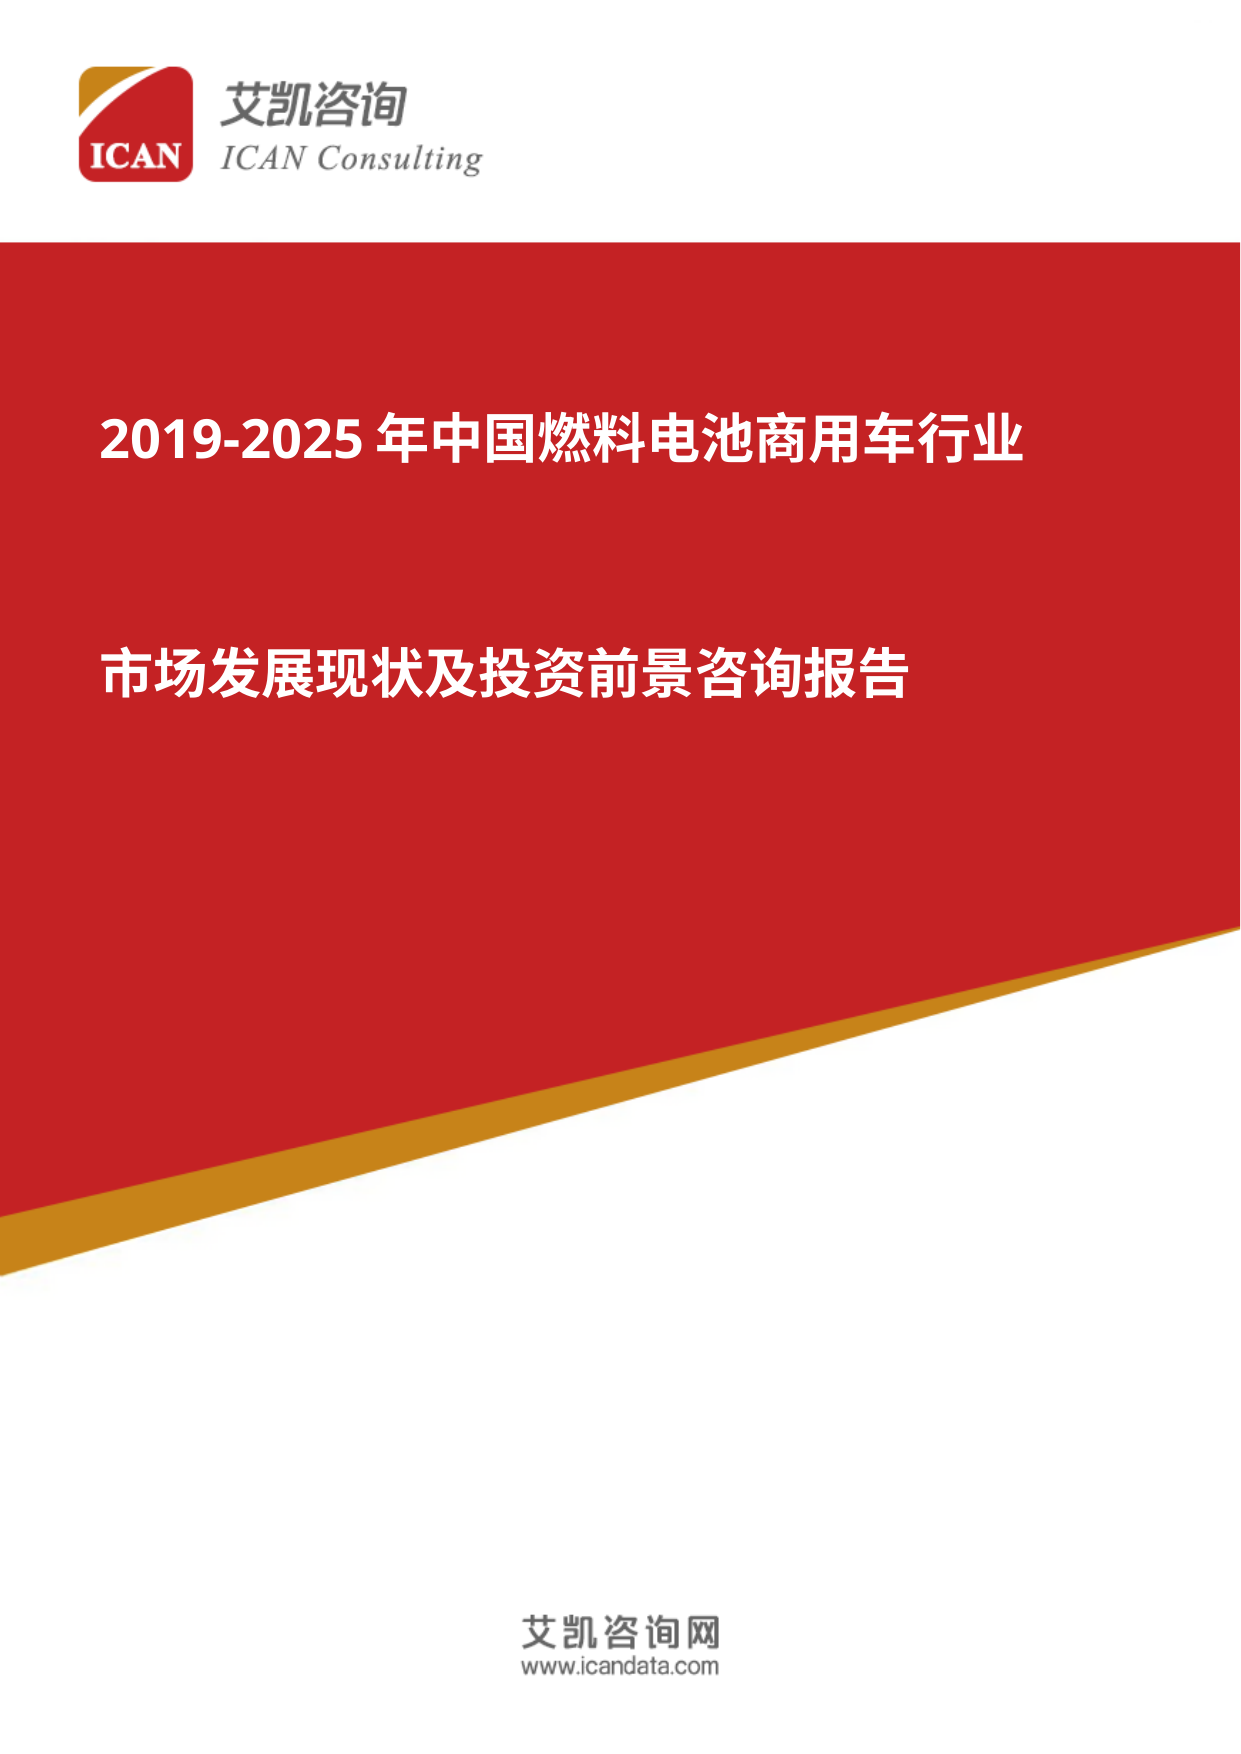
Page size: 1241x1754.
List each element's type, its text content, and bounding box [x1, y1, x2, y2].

subtitle 2019-2025年中国燃料电池商用车行业市场发展现状及投资前景咨询报告 [99, 386, 1053, 718]
picture [0, 5, 1241, 1754]
